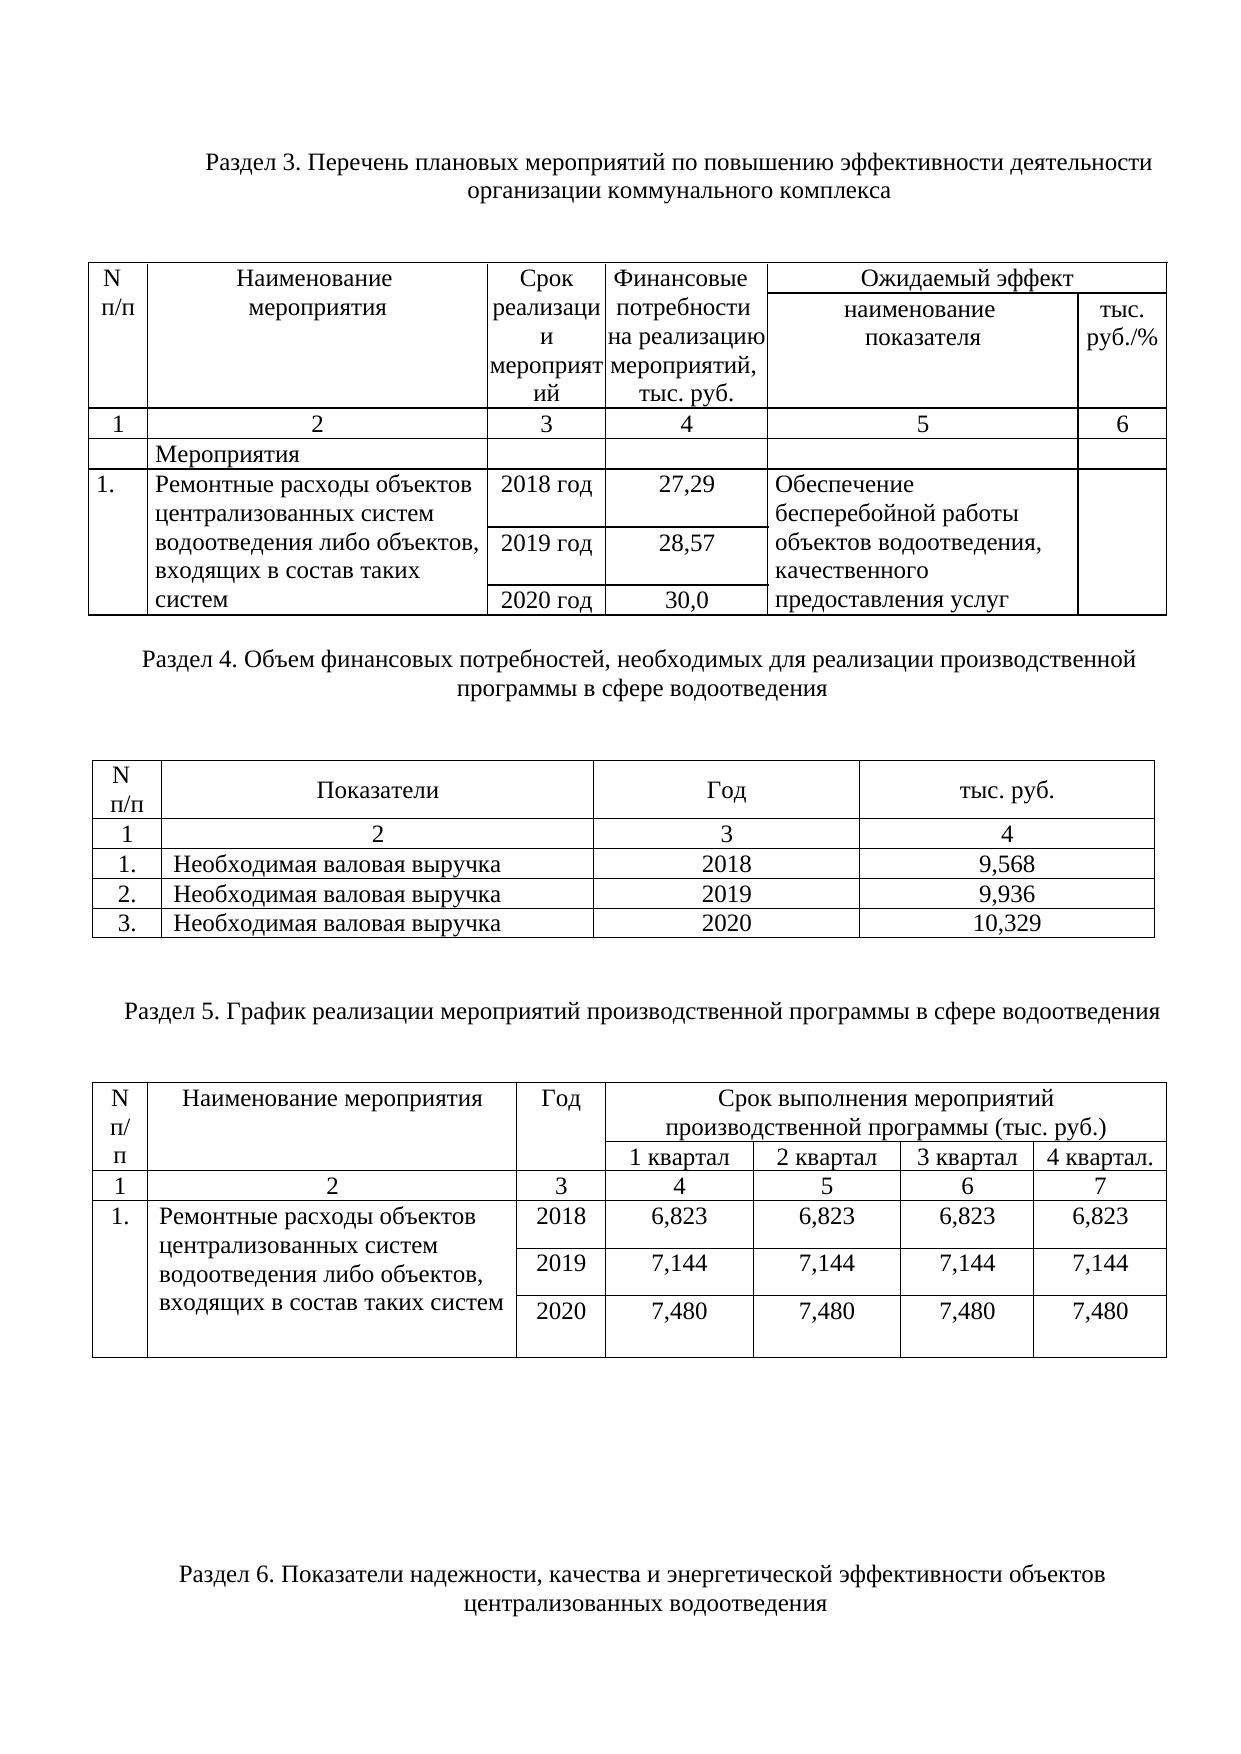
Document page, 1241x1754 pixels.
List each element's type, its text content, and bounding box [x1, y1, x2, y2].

table_cell 7,480 [1034, 1296, 1166, 1357]
table_cell Необходимая валовая выручка [162, 849, 593, 878]
table_header N п/п [89, 263, 147, 407]
table_cell 4 [606, 409, 767, 437]
table_cell 2020 [517, 1296, 605, 1357]
table_cell 2019 [517, 1249, 605, 1295]
table_cell 9,568 [860, 849, 1154, 878]
table_cell 2018 [517, 1201, 605, 1247]
table_cell 7,144 [754, 1249, 900, 1295]
table_cell 2018 год [488, 470, 605, 526]
table_cell 3 квартал [901, 1142, 1033, 1170]
table_header Показатели [162, 761, 593, 818]
table_cell [606, 439, 767, 468]
table_cell [1079, 470, 1166, 614]
table_cell 3. [93, 909, 161, 937]
table_cell 3 [488, 409, 605, 437]
table_cell 2018 [594, 849, 859, 878]
table_cell 7,480 [901, 1296, 1033, 1357]
table_cell 7,144 [1034, 1249, 1166, 1295]
table_cell 1. [93, 1201, 147, 1357]
table_cell Необходимая валовая выручка [162, 909, 593, 937]
table_cell 9,936 [860, 879, 1154, 907]
table_cell 2 квартал [754, 1142, 900, 1170]
table_cell 1 квартал [606, 1142, 753, 1170]
table_cell 2 [148, 1171, 516, 1200]
table_cell 7,144 [901, 1249, 1033, 1295]
table_header N п/п [93, 761, 161, 818]
table_cell 2. [93, 879, 161, 907]
table_cell 3 [517, 1171, 605, 1200]
table_cell 2 [148, 409, 487, 437]
table_cell 30,0 [606, 586, 767, 614]
table_cell 2020 [594, 909, 859, 937]
table_cell 10,329 [860, 909, 1154, 937]
table_cell 1 [93, 1171, 147, 1200]
table_header Наименование мероприятия [148, 263, 487, 407]
table_cell Ремонтные расходы объектов централизованных систем водоотведения либо объектов, входящих в состав таких систем [148, 1201, 516, 1357]
table_cell 4 квартал. [1034, 1142, 1166, 1170]
table_cell 6,823 [1034, 1201, 1166, 1247]
table_header N п/п [93, 1083, 147, 1170]
table_header Срок выполнения мероприятий производственной программы (тыс. руб.) [606, 1083, 1166, 1141]
table_cell Необходимая валовая выручка [162, 879, 593, 907]
table_cell 6,823 [754, 1201, 900, 1247]
table_cell тыс. руб./% [1079, 294, 1166, 407]
table_cell 4 [860, 819, 1154, 848]
table_cell 4 [606, 1171, 753, 1200]
table_cell [1079, 439, 1166, 468]
table_cell наименование показателя [768, 294, 1077, 407]
table_cell 28,57 [606, 528, 767, 584]
table_header Год [517, 1083, 605, 1170]
table_cell 7,480 [606, 1296, 753, 1357]
table_cell [768, 439, 1077, 468]
table_cell 6,823 [606, 1201, 753, 1247]
table_cell 6,823 [901, 1201, 1033, 1247]
table_cell Мероприятия [148, 439, 487, 468]
table_cell 2 [162, 819, 593, 848]
table_cell 1 [89, 409, 147, 437]
table_header Наименование мероприятия [148, 1083, 516, 1170]
text Раздел 6. Показатели надежности, качества и энергетической эффективности объектов централизованных водоотведения [103, 1559, 1181, 1616]
table_cell 6 [901, 1171, 1033, 1200]
text организации коммунального комплекса [177, 176, 1181, 204]
table_header Год [594, 761, 859, 818]
table_header Срок реализации мероприятий [488, 263, 605, 407]
table_cell 6 [1079, 409, 1166, 437]
table_cell 1 [93, 819, 161, 848]
table_cell 2020 год [488, 586, 605, 614]
table_cell 1. [93, 849, 161, 878]
table_cell Обеспечение бесперебойной работы объектов водоотведения, качественного предоставления услуг [768, 470, 1077, 614]
table_cell 3 [594, 819, 859, 848]
table_header тыс. руб. [860, 761, 1154, 818]
table_cell Ремонтные расходы объектов централизованных систем водоотведения либо объектов, входящих в состав таких систем [148, 470, 487, 614]
text Раздел 3. Перечень плановых мероприятий по повышению эффективности деятельности [177, 147, 1181, 176]
table_cell 1. [89, 470, 147, 614]
table_cell 2019 год [488, 528, 605, 584]
table_cell [488, 439, 605, 468]
table_cell 5 [768, 409, 1077, 437]
table_header Ожидаемый эффект [768, 263, 1166, 292]
table_cell 7 [1034, 1171, 1166, 1200]
table_cell 5 [754, 1171, 900, 1200]
table_cell 7,144 [606, 1249, 753, 1295]
table_cell [89, 439, 147, 468]
table_header Финансовые потребности на реализацию мероприятий, тыс. руб. [606, 263, 767, 407]
table_cell 2019 [594, 879, 859, 907]
text Раздел 4. Объем финансовых потребностей, необходимых для реализации производственной программы в сфере водоотведения [103, 644, 1181, 702]
table_cell 7,480 [754, 1296, 900, 1357]
text Раздел 5. График реализации мероприятий производственной программы в сфере водоотведения [103, 996, 1181, 1024]
table_cell 27,29 [606, 470, 767, 526]
